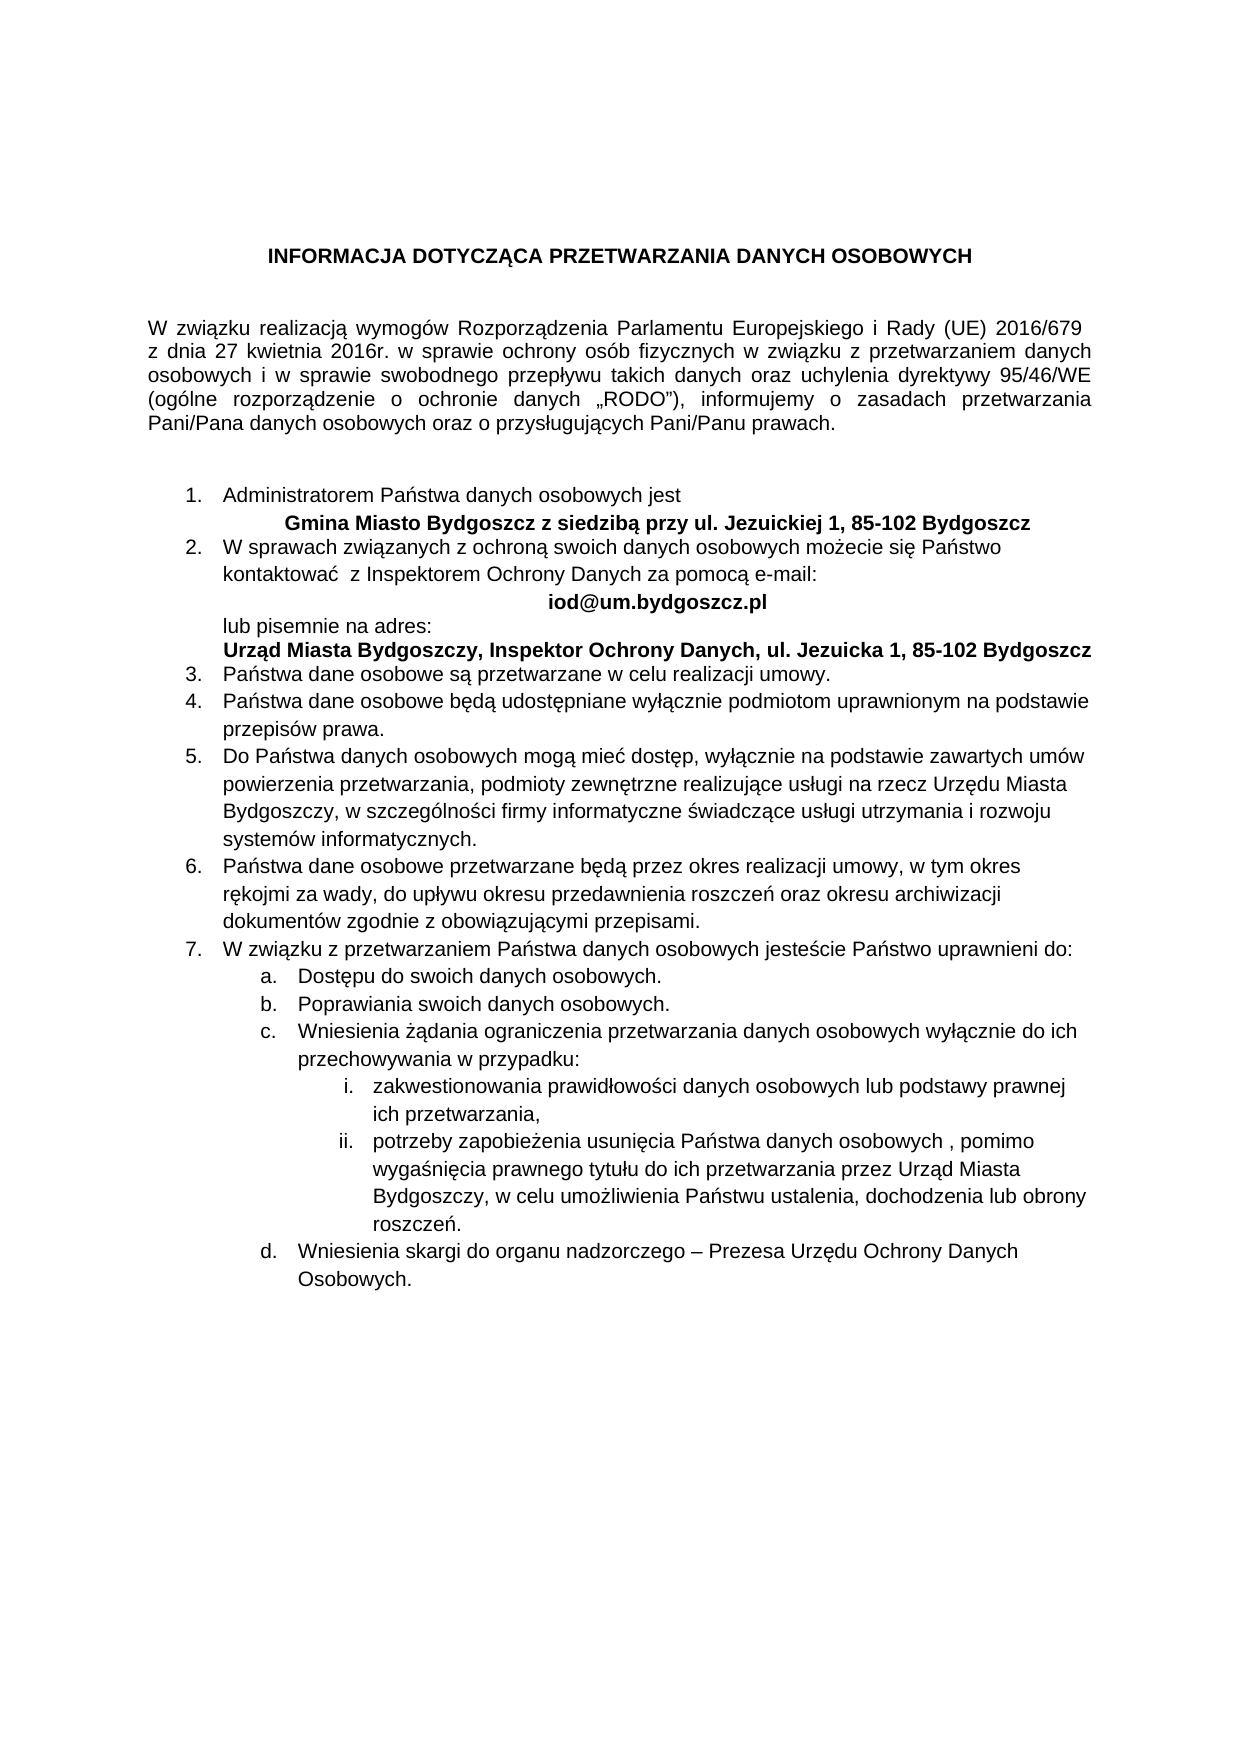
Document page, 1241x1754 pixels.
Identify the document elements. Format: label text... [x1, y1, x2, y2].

list Do Państwa danych osobowych mogą mieć dostęp, wyłącznie na podstawie zawartych umów powierzenia przetwarzania, podmioty zewnętrzne realizujące usługi na rzecz Urzędu Miasta Bydgoszczy, w szczególności firmy informatyczne świadczące usługi utrzymania i rozwoju systemów informatycznych. [185, 744, 1093, 850]
list Wniesienia skargi do organu nadzorczego – Prezesa Urzędu Ochrony Danych Osobowych. [260, 1239, 1093, 1290]
list Poprawiania swoich danych osobowych. [260, 991, 1093, 1015]
text INFORMACJA DOTYCZĄCA PRZETWARZANIA DANYCH OSOBOWYCH [148, 243, 1093, 267]
text W związku realizacją wymogów Rozporządzenia Parlamentu Europejskiego i Rady (UE) 2016/679 z dnia 27 kwietnia 2016r. w sprawie ochrony osób fizycznych w związku z przetwarzaniem danych osobowych i w sprawie swobodnego przepływu takich danych oraz uchylenia dyrektywy 95/46/WE (ogólne rozporządzenie o ochronie danych „RODO”), informujemy o zasadach przetwarzania Pani/Pana danych osobowych oraz o przysługujących Pani/Panu prawach. [148, 315, 1093, 435]
list Gmina Miasto Bydgoszcz z siedzibą przy ul. Jezuickiej 1, 85-102 Bydgoszcz [223, 511, 1093, 534]
list Administratorem Państwa danych osobowych jest [185, 483, 1093, 507]
list lub pisemnie na adres: [223, 613, 1093, 637]
list iod@um.bydgoszcz.pl [223, 589, 1093, 613]
list Dostępu do swoich danych osobowych. [260, 964, 1093, 988]
list Państwa dane osobowe przetwarzane będą przez okres realizacji umowy, w tym okres rękojmi za wady, do upływu okresu przedawnienia roszczeń oraz okresu archiwizacji dokumentów zgodnie z obowiązującymi przepisami. [185, 854, 1093, 933]
list zakwestionowania prawidłowości danych osobowych lub podstawy prawnej ich przetwarzania, [354, 1074, 1093, 1125]
list Państwa dane osobowe będą udostępniane wyłącznie podmiotom uprawnionym na podstawie przepisów prawa. [185, 689, 1093, 740]
list W sprawach związanych z ochroną swoich danych osobowych możecie się Państwo kontaktować z Inspektorem Ochrony Danych za pomocą e-mail: [185, 534, 1093, 586]
list Wniesienia żądania ograniczenia przetwarzania danych osobowych wyłącznie do ich przechowywania w przypadku: [260, 1019, 1093, 1070]
list W związku z przetwarzaniem Państwa danych osobowych jesteście Państwo uprawnieni do: [185, 936, 1093, 960]
list Państwa dane osobowe są przetwarzane w celu realizacji umowy. [185, 661, 1093, 685]
list potrzeby zapobieżenia usunięcia Państwa danych osobowych , pomimo wygaśnięcia prawnego tytułu do ich przetwarzania przez Urząd Miasta Bydgoszczy, w celu umożliwienia Państwu ustalenia, dochodzenia lub obrony roszczeń. [354, 1129, 1093, 1235]
list Urząd Miasta Bydgoszczy, Inspektor Ochrony Danych, ul. Jezuicka 1, 85-102 Bydgoszcz [223, 637, 1093, 661]
